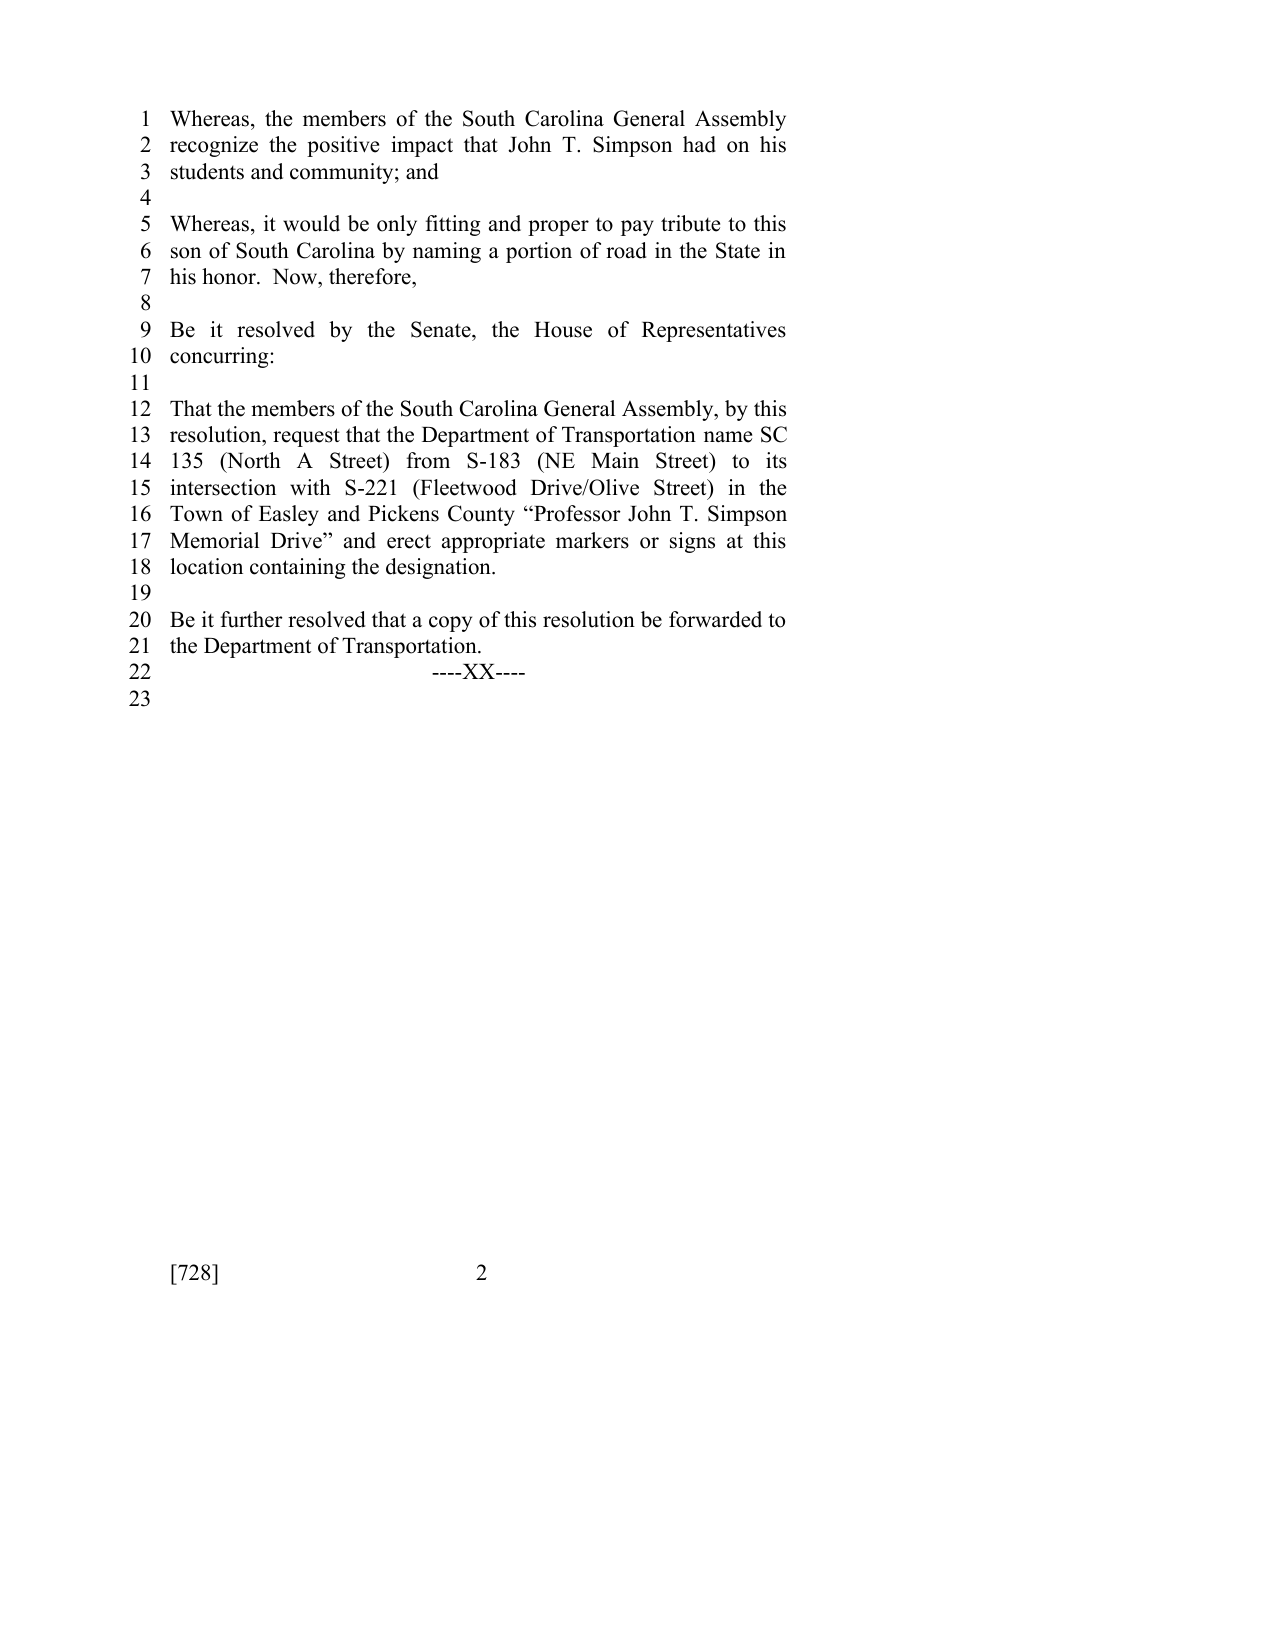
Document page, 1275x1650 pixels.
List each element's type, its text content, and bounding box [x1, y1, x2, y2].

text Be it further resolved that a copy of this resolution be forwarded to the Department of Transportation. [169, 606, 787, 658]
text Whereas, the members of the South Carolina General Assembly recognize the positive impact that John T. Simpson had on his students and community; and [169, 105, 787, 184]
text That the members of the South Carolina General Assembly, by this resolution, request that the Department of Transportation name SC 135 (North A Street) from S-183 (NE Main Street) to its intersection with S-221 (Fleetwood Drive/Olive Street) in the Town of Easley and Pickens County “Professor John T. Simpson Memorial Drive” and erect appropriate markers or signs at this location containing the designation. [169, 395, 787, 579]
text ----XX---- [169, 658, 787, 685]
text Whereas, it would be only fitting and proper to pay tribute to this son of South Carolina by naming a portion of road in the State in his honor. Now, therefore, [169, 210, 787, 289]
text Be it resolved by the Senate, the House of Representatives concurring: [169, 316, 787, 368]
